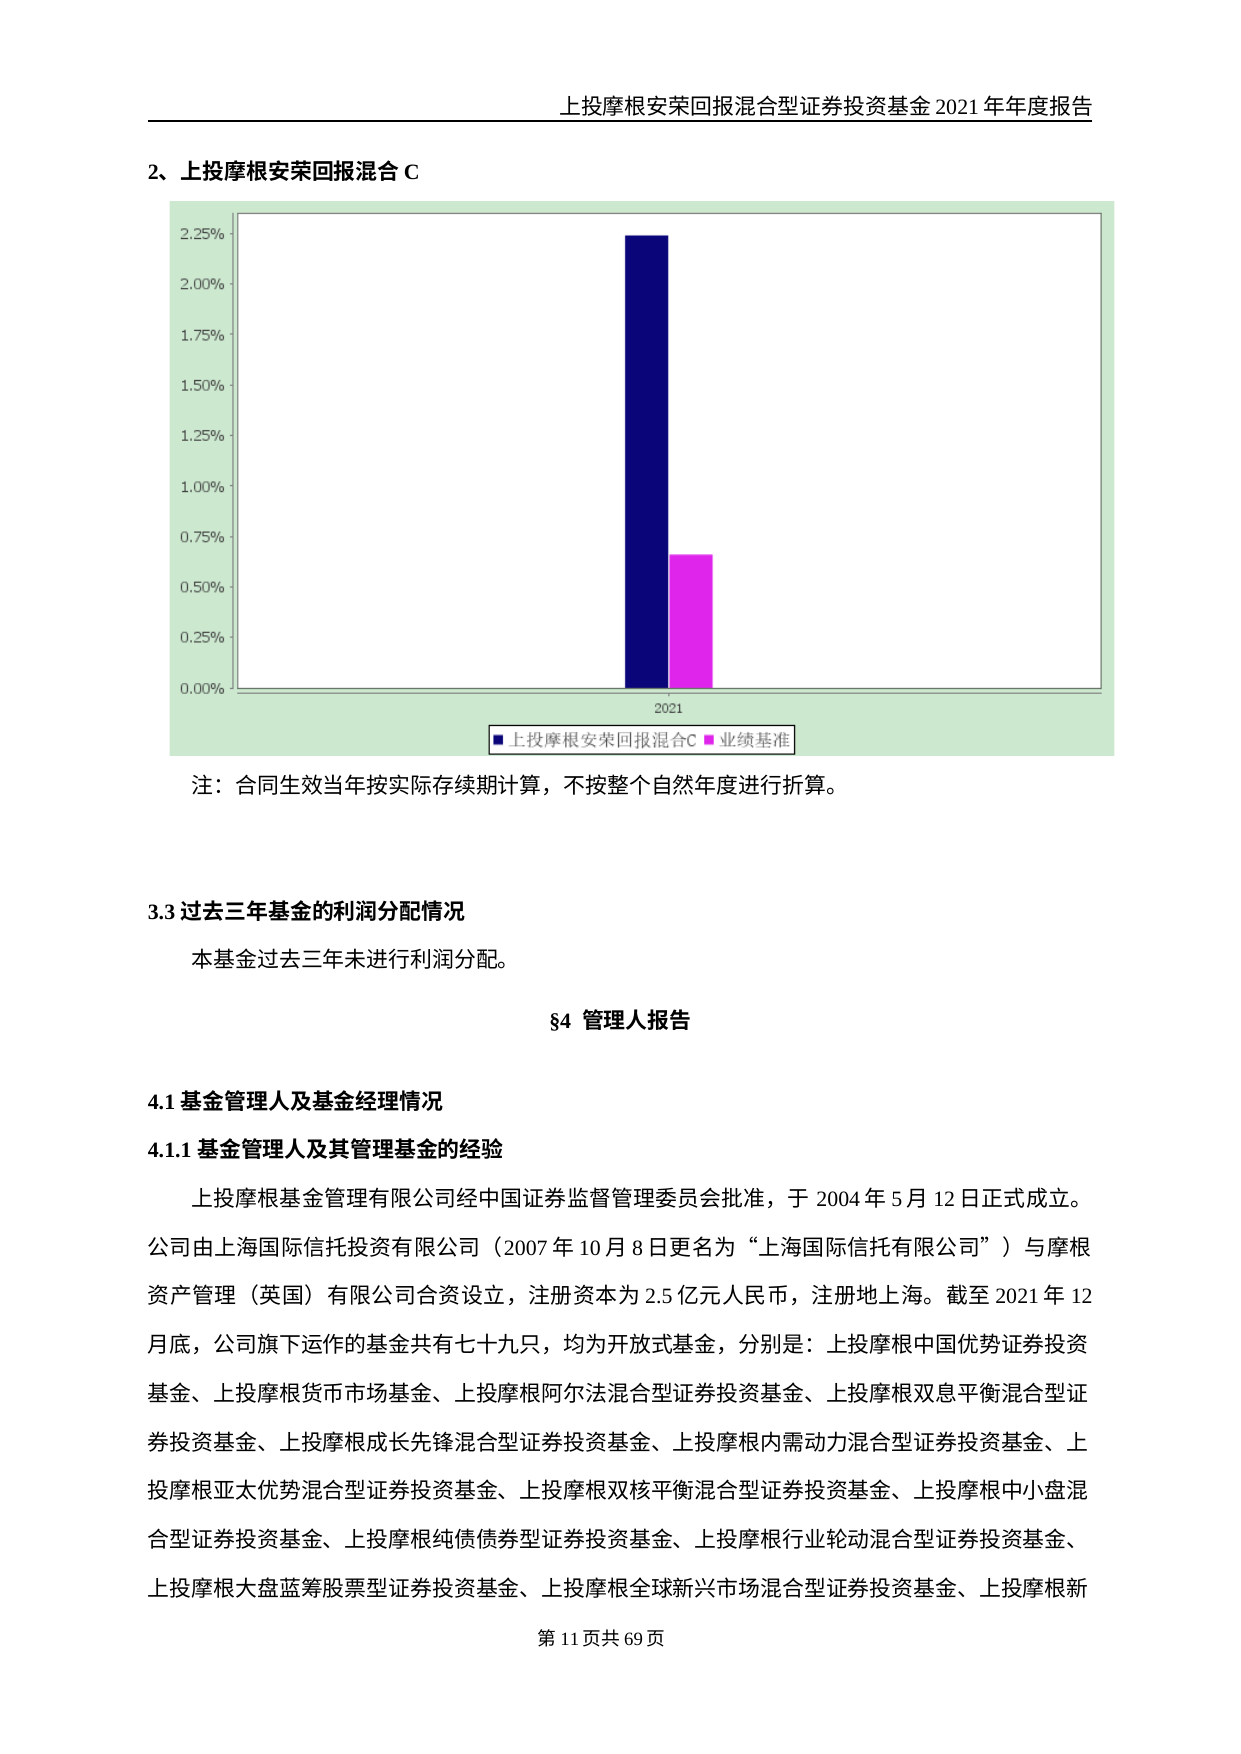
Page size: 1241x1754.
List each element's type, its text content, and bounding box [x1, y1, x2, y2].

text 2、上投摩根安荣回报混合C [148, 154, 1092, 186]
picture [169, 201, 1115, 756]
text 4.1.1 基金管理人及其管理基金的经验 [148, 1132, 1092, 1164]
text 注：合同生效当年按实际存续期计算，不按整个自然年度进行折算。 [148, 768, 1092, 800]
text 本基金过去三年未进行利润分配。 [148, 942, 1092, 974]
subtitle 3.3 过去三年基金的利润分配情况 [148, 894, 1092, 926]
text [148, 1180, 1092, 1603]
subtitle 4.1 基金管理人及基金经理情况 [148, 1084, 1092, 1116]
subtitle §4 管理人报告 [148, 1003, 1092, 1035]
